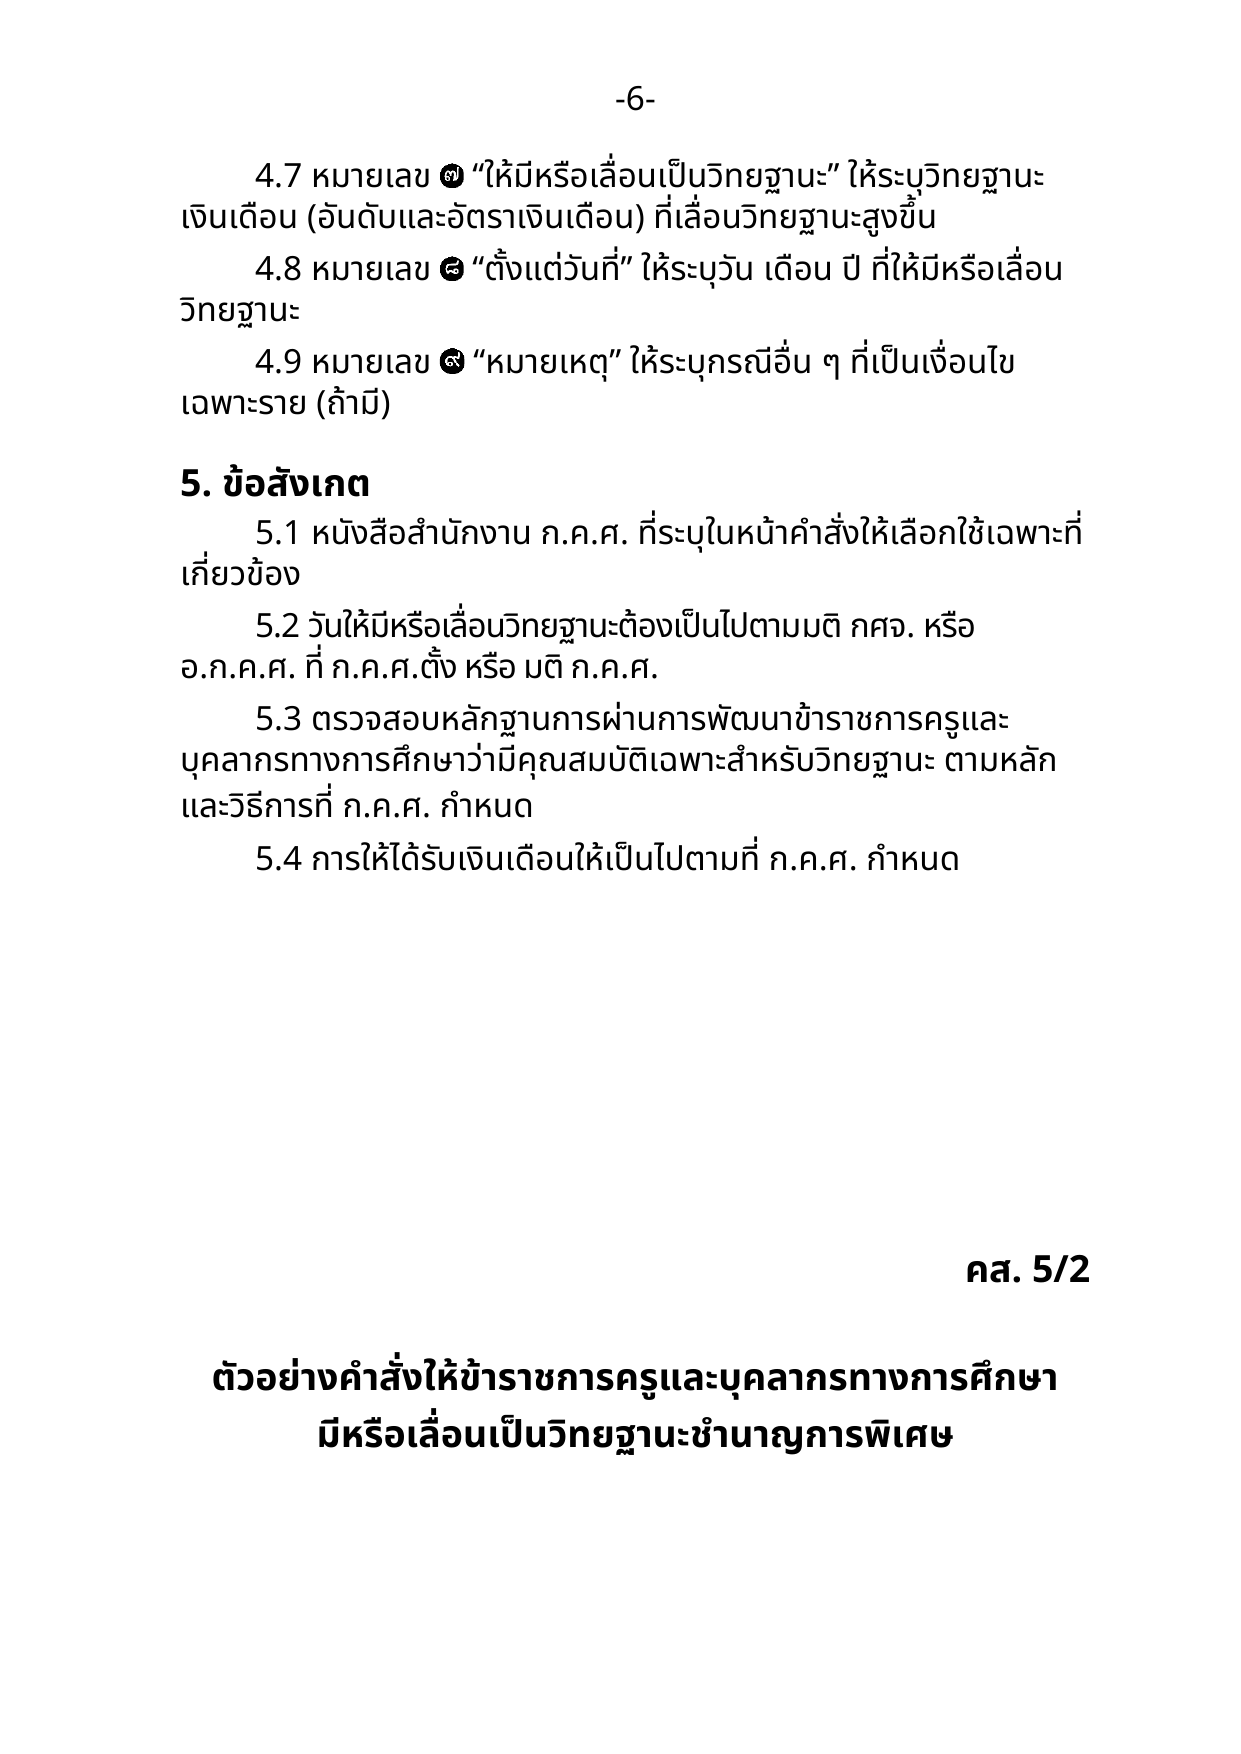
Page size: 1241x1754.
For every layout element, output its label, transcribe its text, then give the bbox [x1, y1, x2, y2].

text คส. 5/2 [180, 1243, 1090, 1300]
text 5.1 หนังสือสำนักงาน ก.ค.ศ. ที่ระบุในหน้าคำสั่งให้เลือกใช้เฉพาะที่เกี่ยวข้อง [180, 507, 1090, 600]
text มีหรือเลื่อนเป็นวิทยฐานะชำนาญการพิเศษ [180, 1407, 1090, 1464]
text 4.8 หมายเลข “ตั้งแต่วันที่” ให้ระบุวัน เดือน ปี ที่ให้มีหรือเลื่อนวิทยฐานะ [180, 243, 1090, 336]
text 5.4 การให้ได้รับเงินเดือนให้เป็นไปตามที่ ก.ค.ศ. กำหนด [180, 833, 1090, 879]
picture [439, 163, 464, 188]
picture [439, 348, 465, 374]
text ตัวอย่างคำสั่งให้ข้าราชการครูและบุคลากรทางการศึกษา [180, 1351, 1090, 1407]
text 5.3 ตรวจสอบหลักฐานการผ่านการพัฒนาข้าราชการครูและบุคลากรทางการศึกษาว่ามีคุณสมบัติเฉพาะสำหรับวิทยฐานะ ตามหลักและวิธีการที่ ก.ค.ศ. กำหนด [180, 693, 1090, 833]
text 4.7 หมายเลข “ให้มีหรือเลื่อนเป็นวิทยฐานะ” ให้ระบุวิทยฐานะ เงินเดือน (อันดับและอัตราเงินเดือน) ที่เลื่อนวิทยฐานะสูงขึ้น [180, 150, 1090, 243]
picture [439, 256, 464, 281]
text 5. ข้อสังเกต [180, 454, 1090, 507]
text 4.9 หมายเลข “หมายเหตุ” ให้ระบุกรณีอื่น ๆ ที่เป็นเงื่อนไขเฉพาะราย (ถ้ามี) [180, 336, 1090, 429]
text 5.2 วันให้มีหรือเลื่อนวิทยฐานะต้องเป็นไปตามมติ กศจ. หรือ อ.ก.ค.ศ. ที่ ก.ค.ศ.ตั้ง หรือ มติ ก.ค.ศ. [180, 600, 1090, 693]
